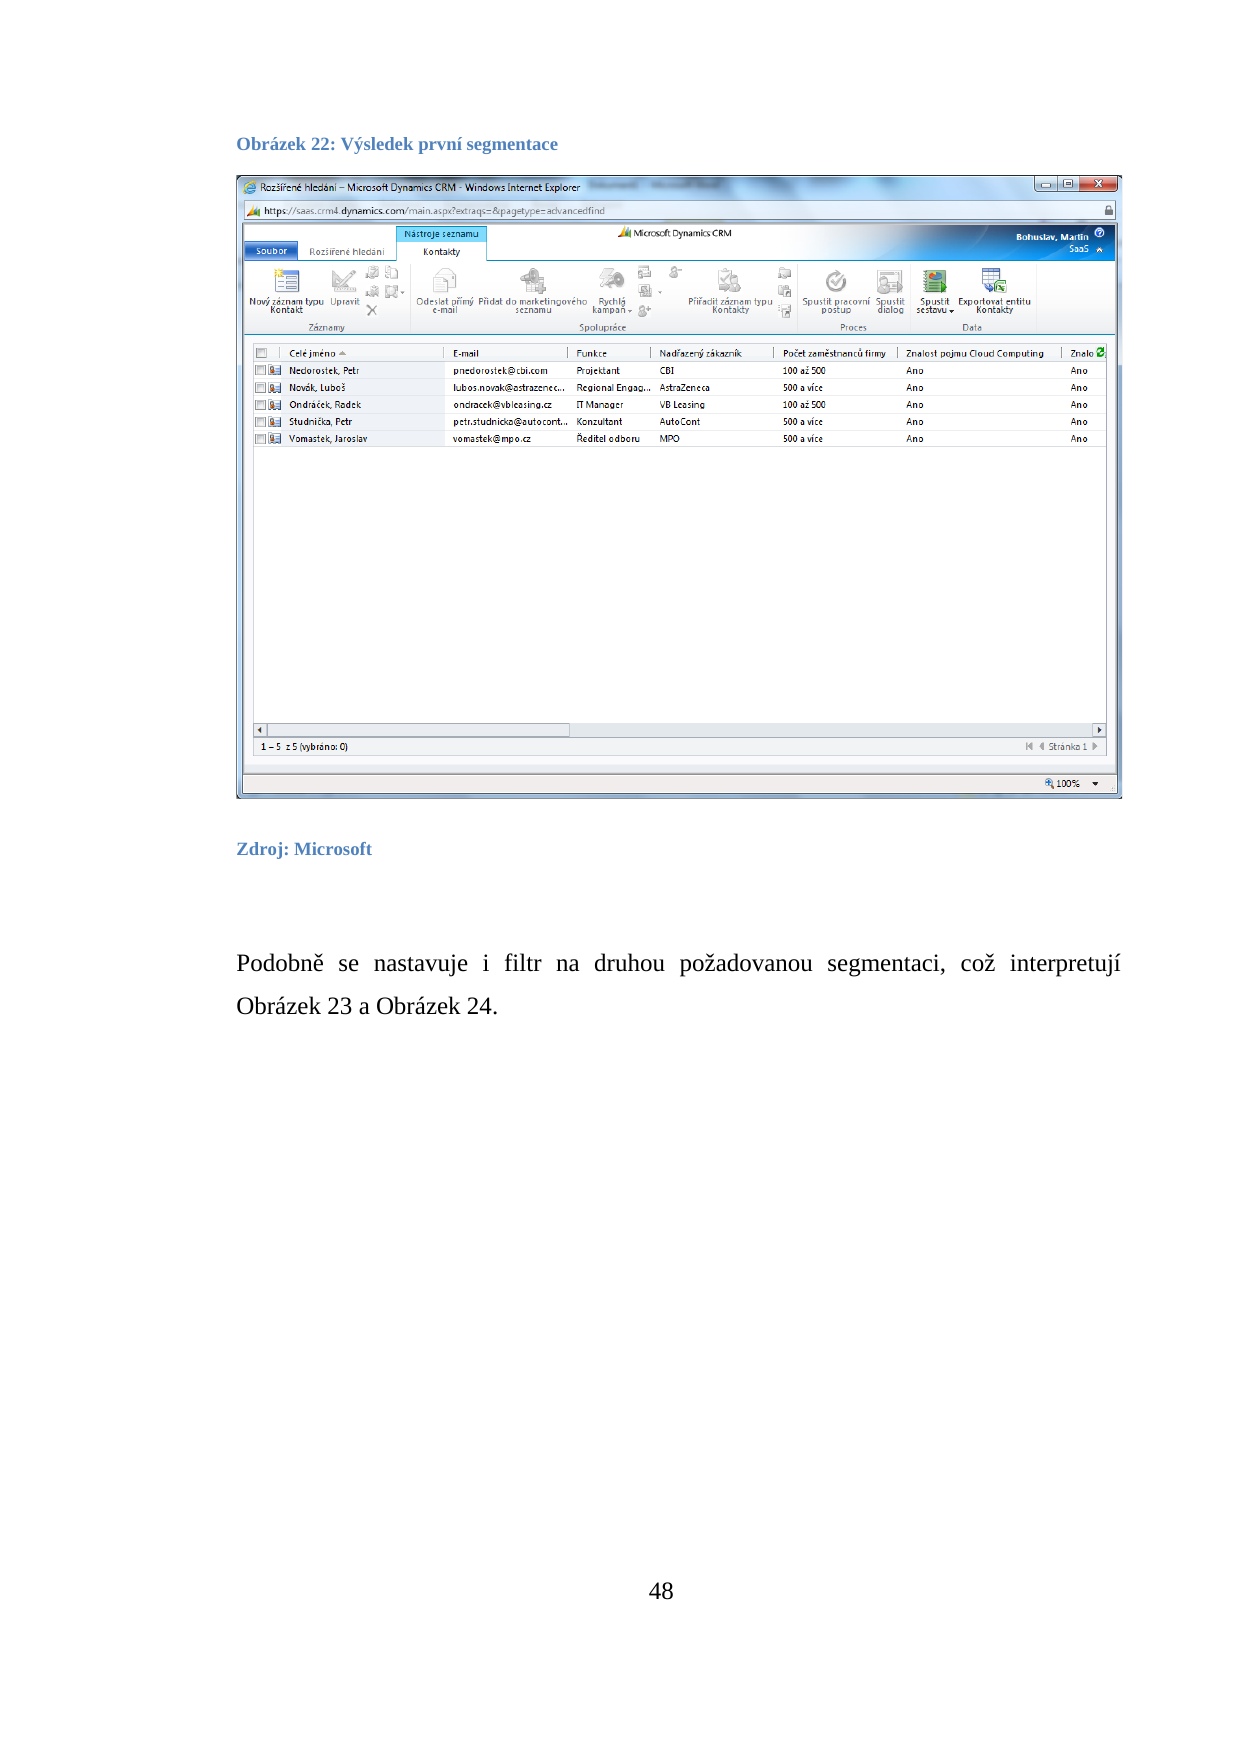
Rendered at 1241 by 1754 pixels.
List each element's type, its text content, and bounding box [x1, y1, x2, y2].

text Zdroj: Microsoft [236, 838, 1122, 859]
picture [236, 175, 1123, 799]
text Podobně se nastavuje i filtr na druhou požadovanou segmentaci, což interpretují Obrázek 23 a Obrázek 24. [236, 948, 1122, 1020]
